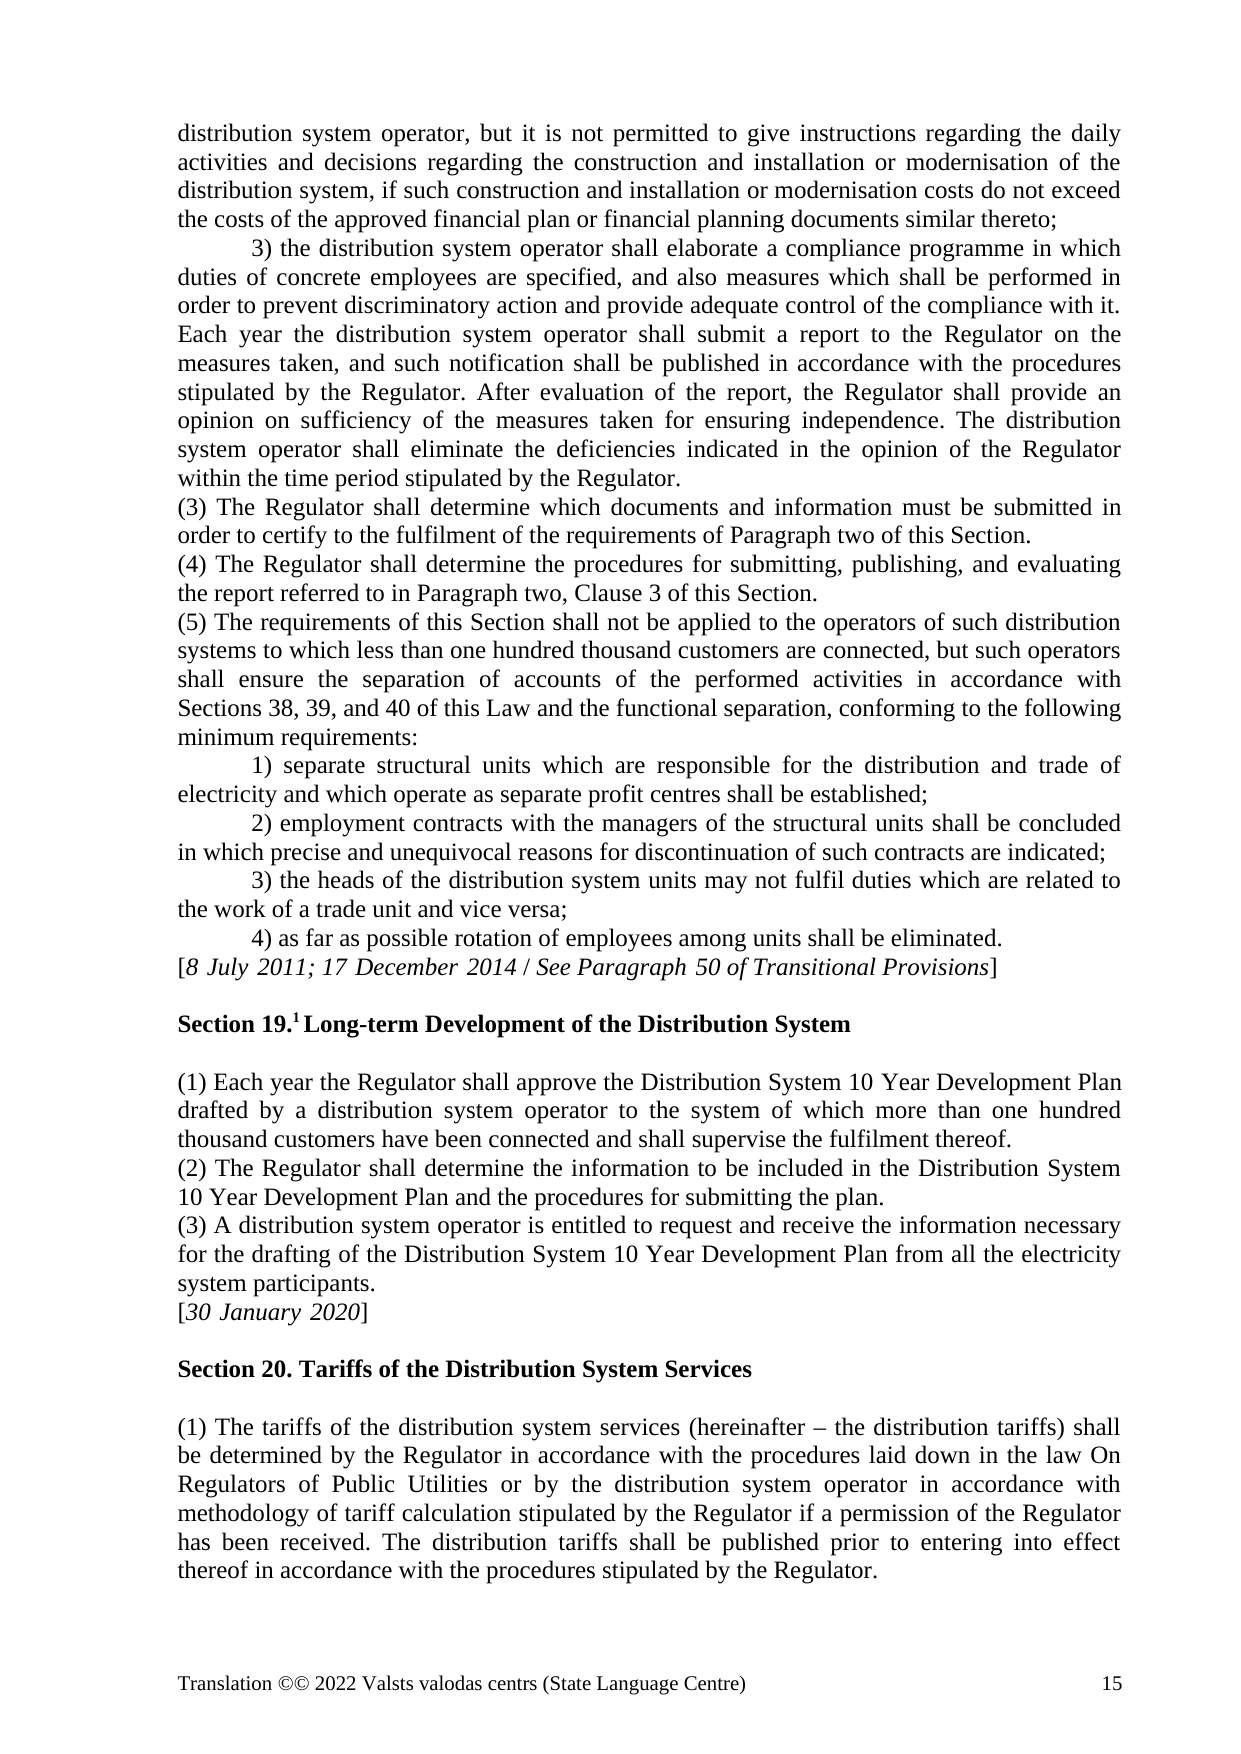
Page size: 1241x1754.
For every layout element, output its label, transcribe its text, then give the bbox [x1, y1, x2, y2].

text (3) The Regulator shall determine which documents and information must be submitted in order to certify to the fulfilment of the requirements of Paragraph two of this Section. [177, 492, 1122, 549]
text 1) separate structural units which are responsible for the distribution and trade of electricity and which operate as separate profit centres shall be established; [177, 751, 1122, 808]
text (5) The requirements of this Section shall not be applied to the operators of such distribution systems to which less than one hundred thousand customers are connected, but such operators shall ensure the separation of accounts of the performed activities in accordance with Sections 38, 39, and 40 of this Law and the functional separation, conforming to the following minimum requirements: [177, 607, 1122, 751]
text (2) The Regulator shall determine the information to be included in the Distribution System 10 Year Development Plan and the procedures for submitting the plan. [177, 1153, 1122, 1211]
text 4) as far as possible rotation of employees among units shall be eliminated. [177, 923, 1122, 952]
text 3) the heads of the distribution system units may not fulfil duties which are related to the work of a trade unit and vice versa; [177, 866, 1122, 923]
text 2) employment contracts with the managers of the structural units shall be concluded in which precise and unequivocal reasons for discontinuation of such contracts are indicated; [177, 808, 1122, 866]
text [177, 118, 1122, 233]
text [8 July 2011; 17 December 2014 / See Paragraph 50 of Transitional Provisions] [177, 952, 1122, 981]
text 3) the distribution system operator shall elaborate a compliance programme in which duties of concrete employees are specified, and also measures which shall be performed in order to prevent discriminatory action and provide adequate control of the compliance with it. Each year the distribution system operator shall submit a report to the Regulator on the measures taken, and such notification shall be published in accordance with the procedures stipulated by the Regulator. After evaluation of the report, the Regulator shall provide an opinion on sufficiency of the measures taken for ensuring independence. The distribution system operator shall eliminate the deficiencies indicated in the opinion of the Regulator within the time period stipulated by the Regulator. [177, 233, 1122, 492]
text (4) The Regulator shall determine the procedures for submitting, publishing, and evaluating the report referred to in Paragraph two, Clause 3 of this Section. [177, 549, 1122, 607]
text [30 January 2020] [177, 1297, 1122, 1326]
text (1) The tariffs of the distribution system services (hereinafter – the distribution tariffs) shall be determined by the Regulator in accordance with the procedures laid down in the law On Regulators of Public Utilities or by the distribution system operator in accordance with methodology of tariff calculation stipulated by the Regulator if a permission of the Regulator has been received. The distribution tariffs shall be published prior to entering into effect thereof in accordance with the procedures stipulated by the Regulator. [177, 1412, 1122, 1584]
text Section 19.1 Long-term Development of the Distribution System [177, 1009, 1122, 1038]
text (3) A distribution system operator is entitled to request and receive the information necessary for the drafting of the Distribution System 10 Year Development Plan from all the electricity system participants. [177, 1211, 1122, 1297]
text Section 20. Tariffs of the Distribution System Services [177, 1354, 1122, 1383]
text (1) Each year the Regulator shall approve the Distribution System 10 Year Development Plan drafted by a distribution system operator to the system of which more than one hundred thousand customers have been connected and shall supervise the fulfilment thereof. [177, 1067, 1122, 1153]
